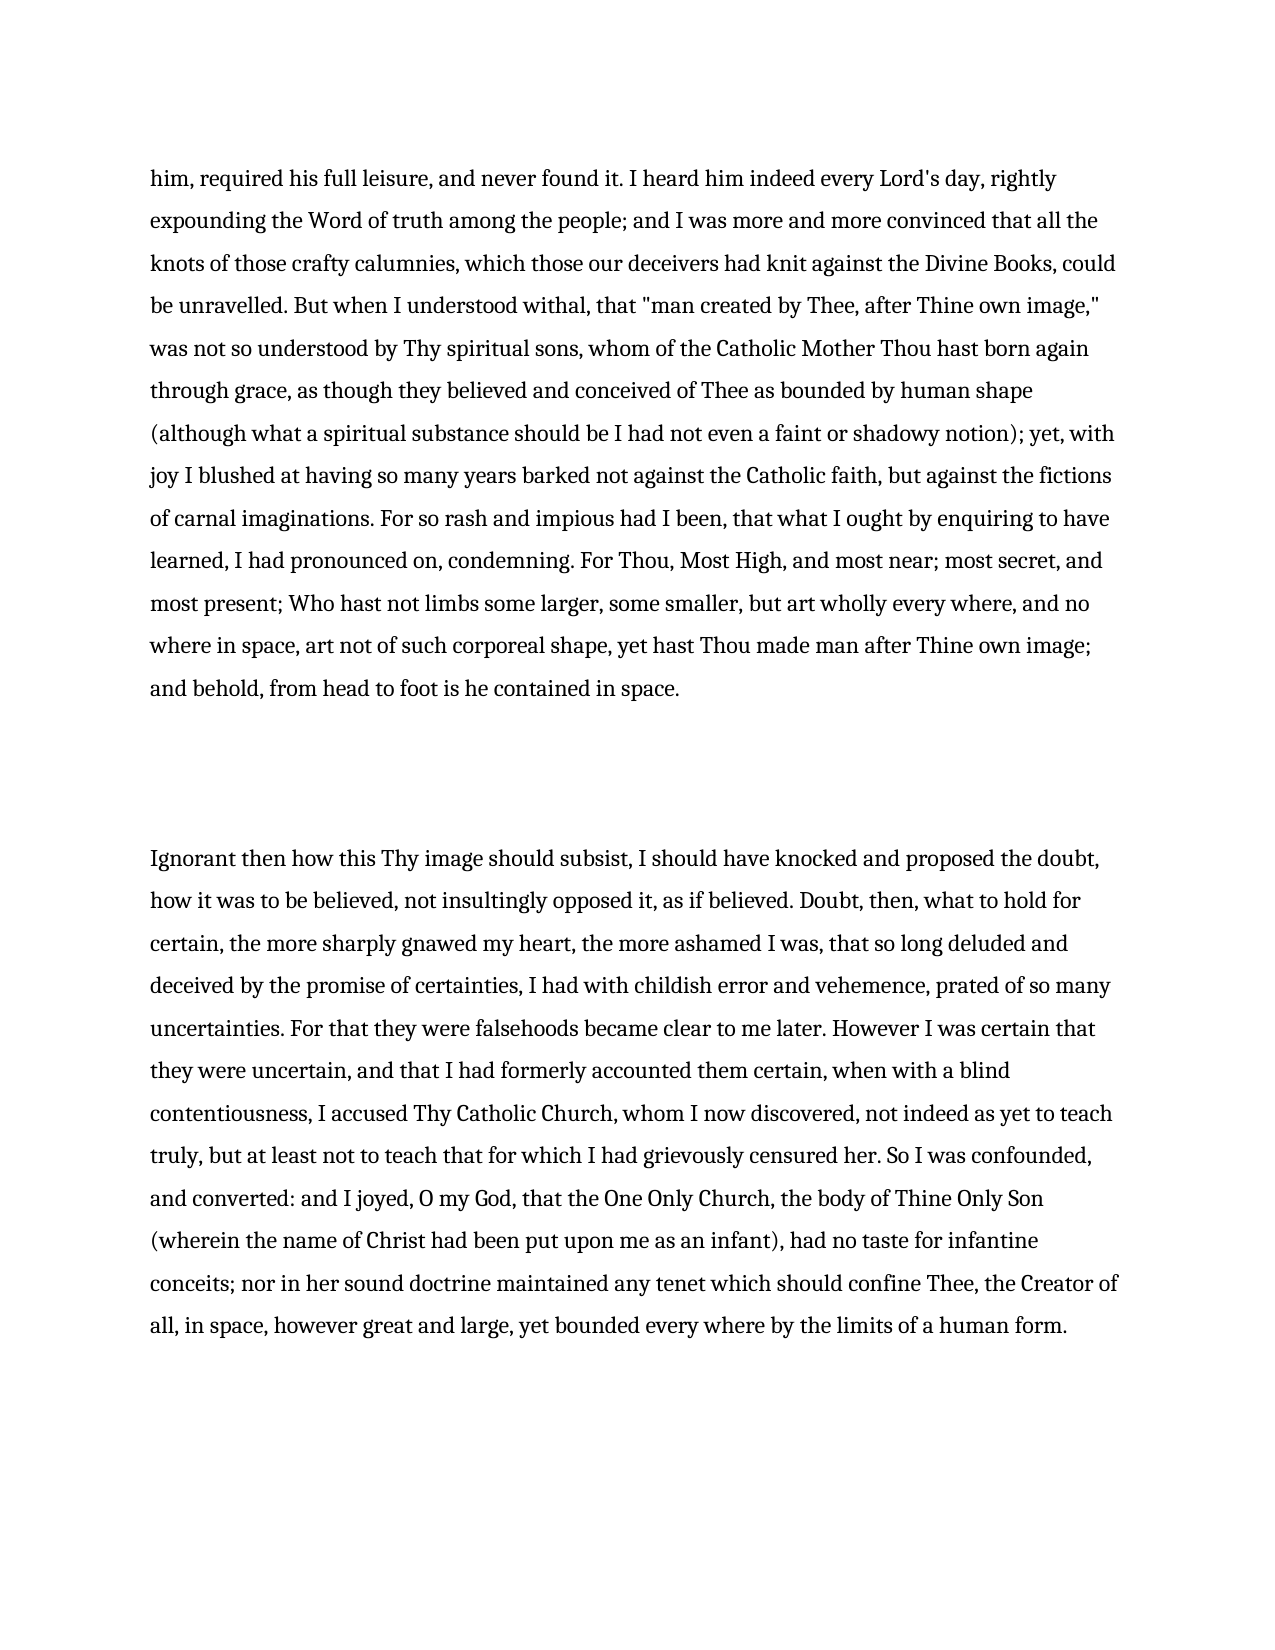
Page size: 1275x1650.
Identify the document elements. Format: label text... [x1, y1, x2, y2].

text Ignorant then how this Thy image should subsist, I should have knocked and proposed the doubt, how it was to be believed, not insultingly opposed it, as if believed. Doubt, then, what to hold for certain, the more sharply gnawed my heart, the more ashamed I was, that so long deluded and deceived by the promise of certainties, I had with childish error and vehemence, prated of so many uncertainties. For that they were falsehoods became clear to me later. However I was certain that they were uncertain, and that I had formerly accounted them certain, when with a blind contentiousness, I accused Thy Catholic Church, whom I now discovered, not indeed as yet to teach truly, but at least not to teach that for which I had grievously censured her. So I was confounded, and converted: and I joyed, O my God, that the One Only Church, the body of Thine Only Son (wherein the name of Christ had been put upon me as an infant), had no taste for infantine conceits; nor in her sound doctrine maintained any tenet which should confine Thee, the Creator of all, in space, however great and large, yet bounded every where by the limits of a human form. [150, 830, 1125, 1382]
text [150, 150, 1125, 745]
